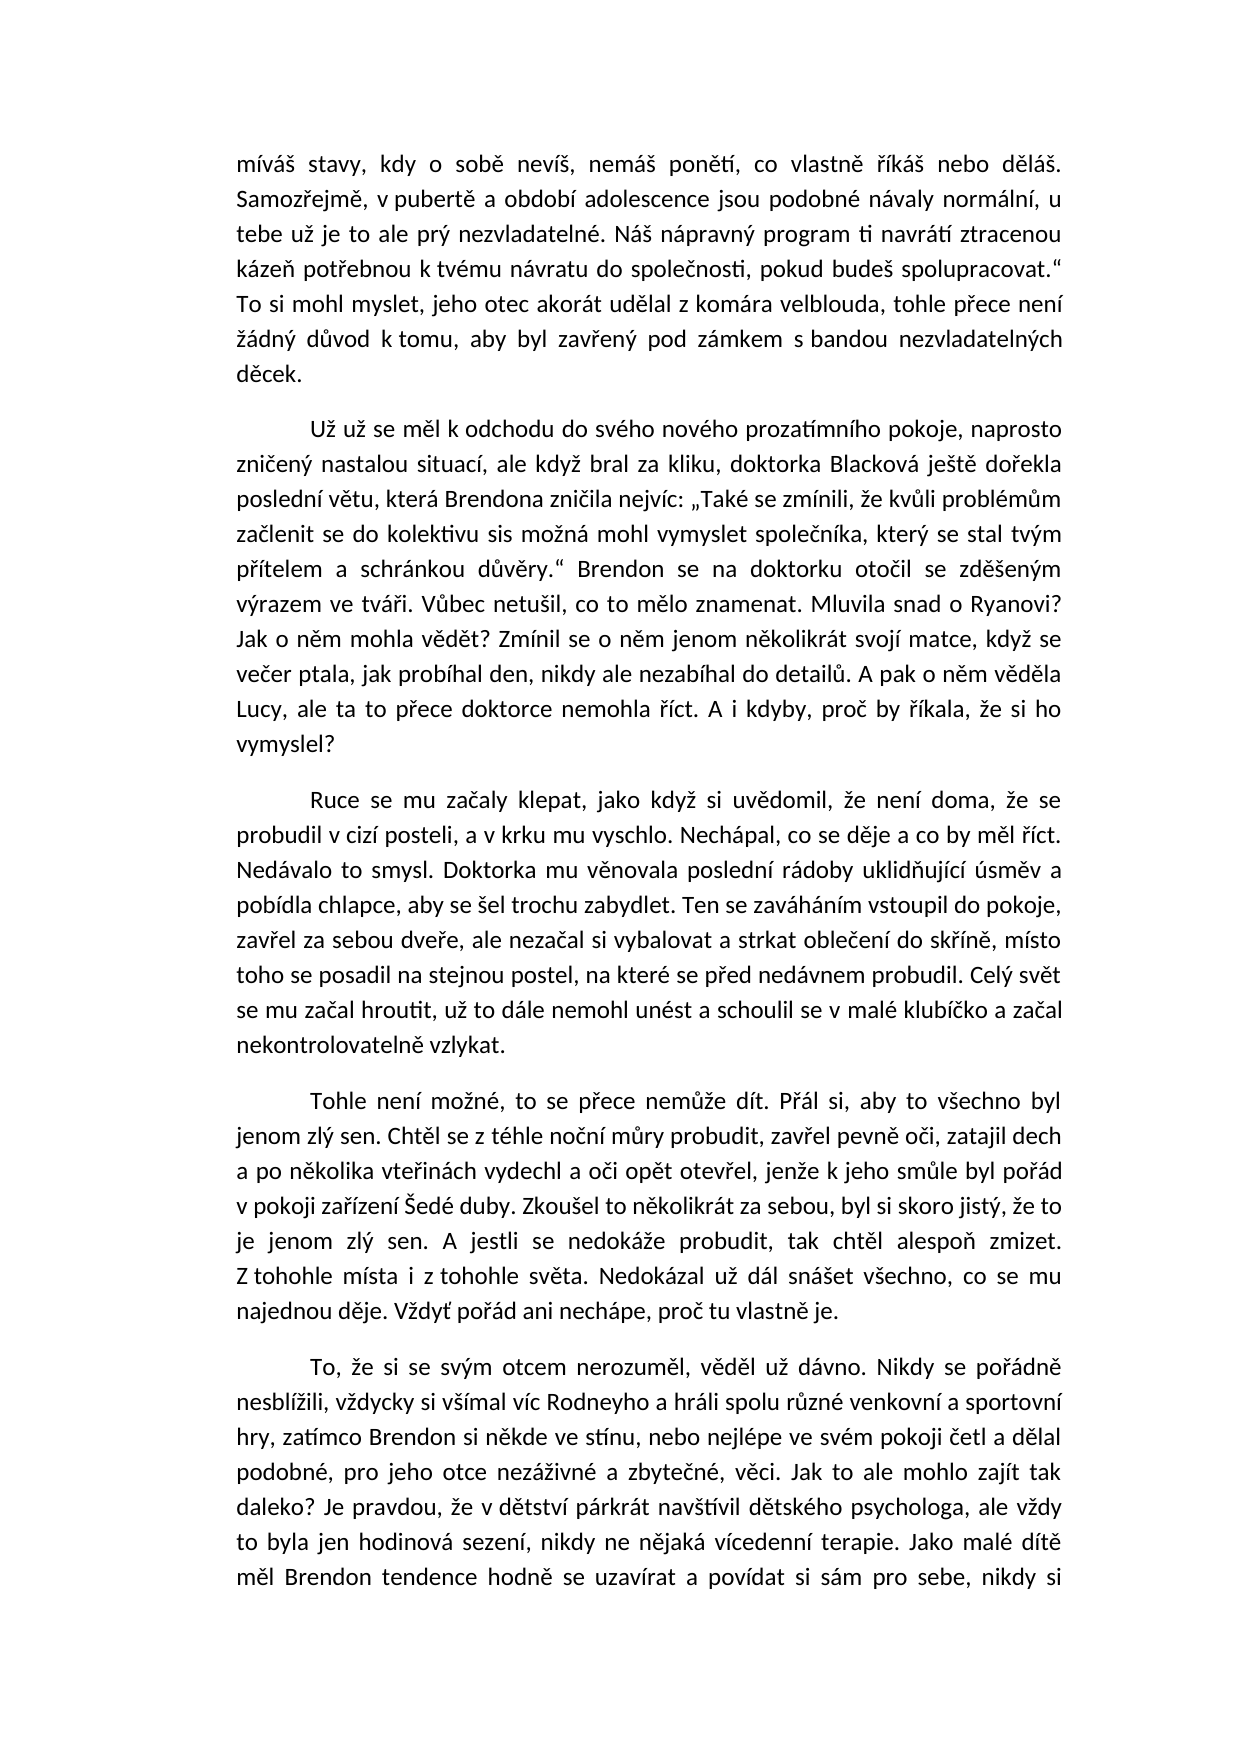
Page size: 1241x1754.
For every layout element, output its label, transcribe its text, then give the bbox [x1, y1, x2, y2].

text Už už se měl k odchodu do svého nového prozatímního pokoje, naprosto zničený nastalou situací, ale když bral za kliku, doktorka Blacková ještě dořekla poslední větu, která Brendona zničila nejvíc: „Také se zmínili, že kvůli problémům začlenit se do kolektivu sis možná mohl vymyslet společníka, který se stal tvým přítelem a schránkou důvěry.“ Brendon se na doktorku otočil se zděšeným výrazem ve tváři. Vůbec netušil, co to mělo znamenat. Mluvila snad o Ryanovi? Jak o něm mohla vědět? Zmínil se o něm jenom několikrát svojí matce, když se večer ptala, jak probíhal den, nikdy ale nezabíhal do detailů. A pak o něm věděla Lucy, ale ta to přece doktorce nemohla říct. A i kdyby, proč by říkala, že si ho vymyslel? [236, 413, 1063, 759]
text Ruce se mu začaly klepat, jako když si uvědomil, že není doma, že se probudil v cizí posteli, a v krku mu vyschlo. Nechápal, co se děje a co by měl říct. Nedávalo to smysl. Doktorka mu věnovala poslední rádoby uklidňující úsměv a pobídla chlapce, aby se šel trochu zabydlet. Ten se zaváháním vstoupil do pokoje, zavřel za sebou dveře, ale nezačal si vybalovat a strkat oblečení do skříně, místo toho se posadil na stejnou postel, na které se před nedávnem probudil. Celý svět se mu začal hroutit, už to dále nemohl unést a schoulil se v malé klubíčko a začal nekontrolovatelně vzlykat. [236, 784, 1063, 1060]
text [236, 148, 1063, 388]
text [236, 1351, 1063, 1592]
text Tohle není možné, to se přece nemůže dít. Přál si, aby to všechno byl jenom zlý sen. Chtěl se z téhle noční můry probudit, zavřel pevně oči, zatajil dech a po několika vteřinách vydechl a oči opět otevřel, jenže k jeho smůle byl pořád v pokoji zařízení Šedé duby. Zkoušel to několikrát za sebou, byl si skoro jistý, že to je jenom zlý sen. A jestli se nedokáže probudit, tak chtěl alespoň zmizet. Z tohohle místa i z tohohle světa. Nedokázal už dál snášet všechno, co se mu najednou děje. Vždyť pořád ani nechápe, proč tu vlastně je. [236, 1085, 1063, 1326]
